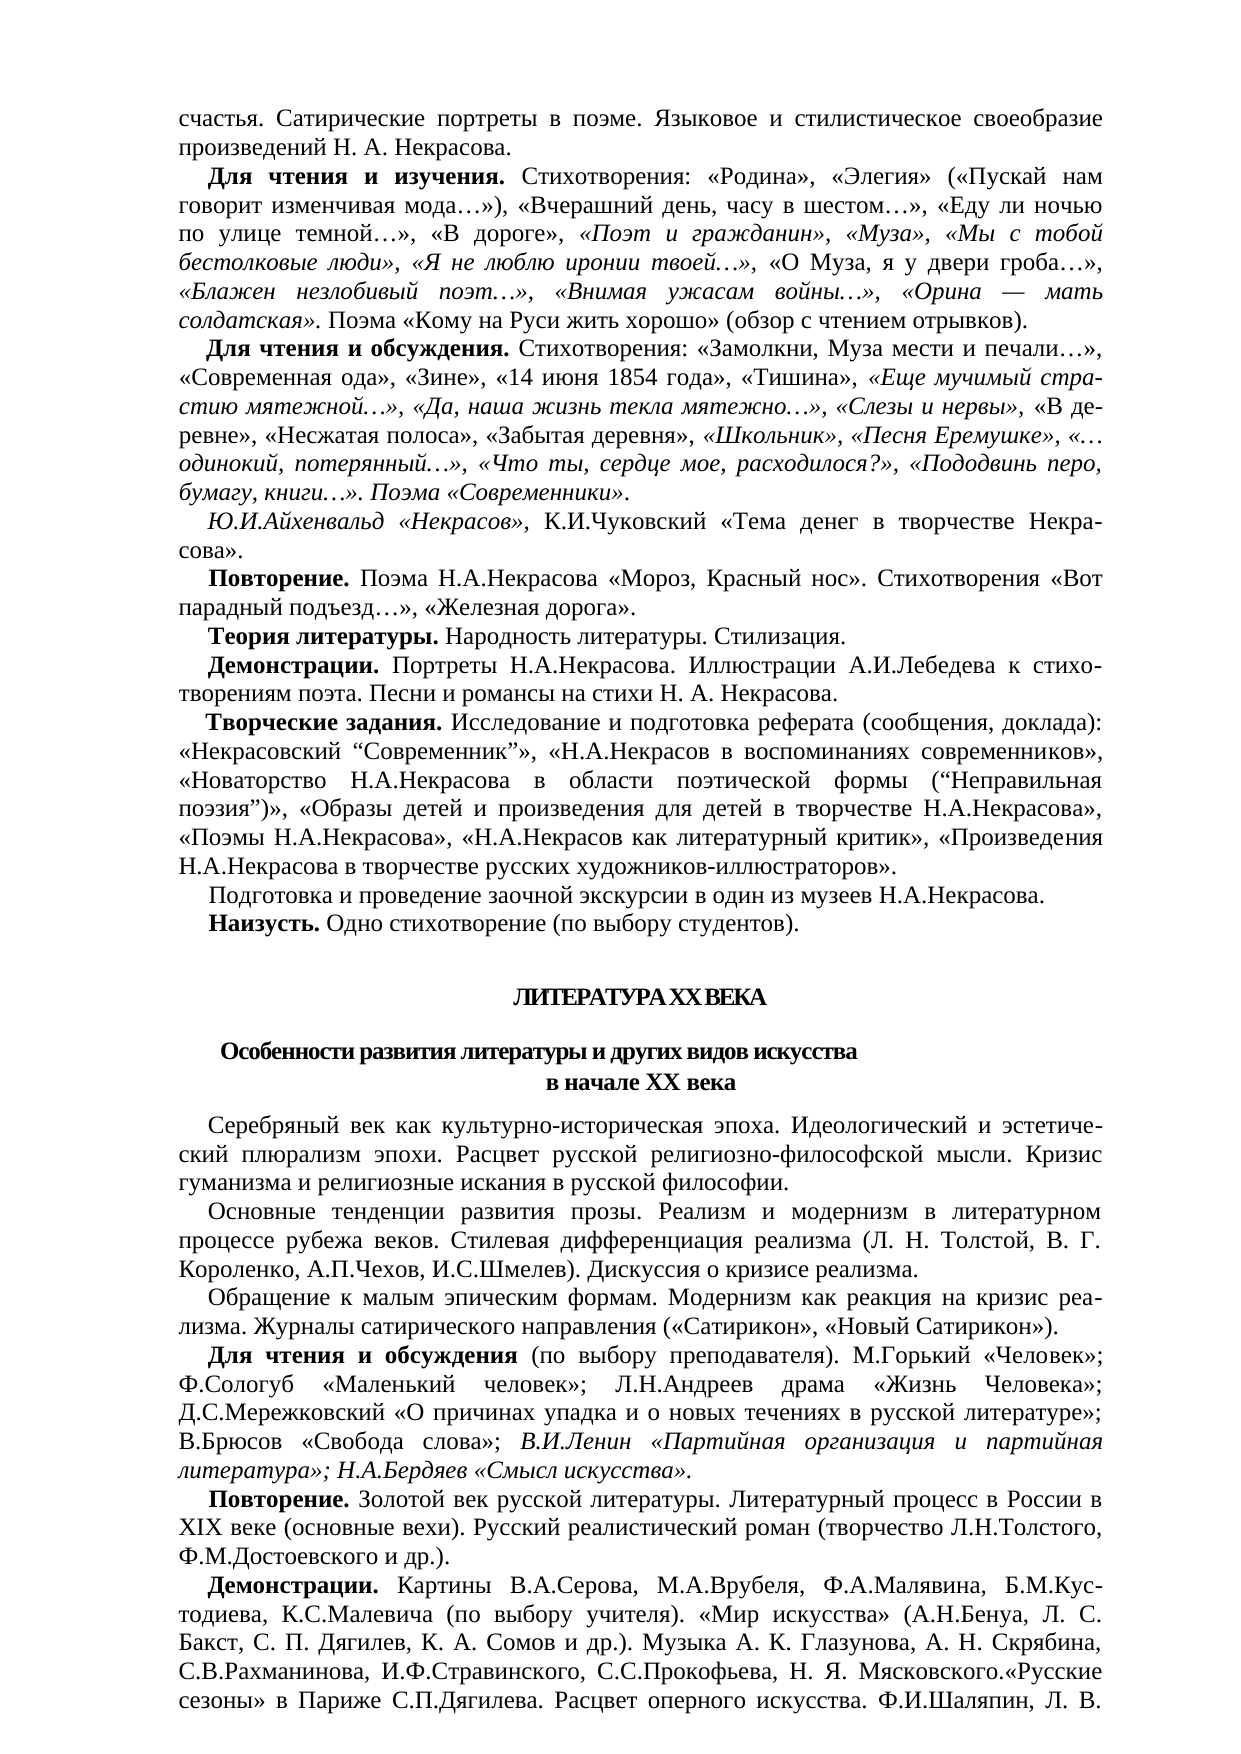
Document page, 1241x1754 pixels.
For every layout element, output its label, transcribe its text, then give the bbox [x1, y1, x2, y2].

text Ю.И.Айхенвальд «Некрасов», К.И.Чуковский «Тема денег в творчестве Некрасова». [178, 506, 1102, 563]
text в начале XX века [179, 1067, 1103, 1096]
text Для чтения и обсуждения (по выбору преподавателя). М.Горький «Человек»; Ф.Сологуб «Маленький человек»; Л.Н.Андреев драма «Жизнь Человека»; Д.С.Мережковский «О причинах упадка и о новых течениях в русской литературе»; В.Брюсов «Свобода слова»; В.И.Ленин «Партийная организация и партийная литература»; Н.А.Бердяев «Смысл искусства». [178, 1340, 1103, 1484]
text Наизусть. Одно стихотворение (по выбору студентов). [208, 908, 1103, 937]
text Основные тенденции развития прозы. Реализм и модернизм в литературном процессе рубежа веков. Стилевая дифференциация реализма (Л. Н. Толстой, В. Г. Короленко, А.П.Чехов, И.С.Шмелев). Дискуссия о кризисе реализма. [178, 1196, 1102, 1282]
text Творческие задания. Исследование и подготовка реферата (сообщения, доклада): «Некрасовский “Современник”», «Н.А.Некрасов в воспоминаниях современников», «Новаторство Н.А.Некрасова в области поэтической формы (“Неправильная поэзия”)», «Образы детей и произведения для детей в творчестве Н.А.Некрасова», «Поэмы Н.А.Некрасова», «Н.А.Некрасов как литературный критик», «Произведения Н.А.Некрасова в творчестве русских художников-иллюстраторов». [178, 707, 1103, 880]
text Серебряный век как культурно-историческая эпоха. Идеологический и эстетический плюрализм эпохи. Расцвет русской религиозно-философской мысли. Кризис гуманизма и религиозные искания в русской философии. [178, 1110, 1103, 1196]
text Для чтения и обсуждения. Стихотворения: «Замолкни, Муза мести и печали…», «Современная ода», «Зине», «14 июня 1854 года», «Тишина», «Еще мучимый стра-стию мятежной…», «Да, наша жизнь текла мятежно…», «Слезы и нервы», «В деревне», «Несжатая полоса», «Забытая деревня», «Школьник», «Песня Еремушке», «…одинокий, потерянный…», «Что ты, сердце мое, расходилося?», «Пододвинь перо, бумагу, книги…». Поэма «Современники». [179, 333, 1103, 506]
text Особенности развития литературы и других видов искусства [220, 1036, 1103, 1065]
text Демонстрации. Портреты Н.А.Некрасова. Иллюстрации А.И.Лебедева к стихотворениям поэта. Песни и романсы на стихи Н. А. Некрасова. [179, 650, 1102, 707]
text Обращение к малым эпическим формам. Модернизм как реакция на кризис реализма. Журналы сатирического направления («Сатирикон», «Новый Сатирикон»). [178, 1282, 1102, 1340]
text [178, 1570, 1103, 1714]
text Теория литературы. Народность литературы. Стилизация. [208, 621, 1103, 650]
text Повторение. Золотой век русской литературы. Литературный процесс в России в XIX веке (основные вехи). Русский реалистический роман (творчество Л.Н.Толстого, Ф.М.Достоевского и др.). [178, 1484, 1103, 1570]
text ЛИТЕРАТУРА ХХ ВЕКА [179, 982, 1103, 1011]
text Повторение. Поэма Н.А.Некрасова «Мороз, Красный нос». Стихотворения «Вот парадный подъезд…», «Железная дорога». [178, 563, 1103, 621]
text Для чтения и изучения. Стихотворения: «Родина», «Элегия» («Пускай нам говорит изменчивая мода…»), «Вчерашний день, часу в шестом…», «Еду ли ночью по улице темной…», «В дороге», «Поэт и гражданин», «Муза», «Мы с тобой бестолковые люди», «Я не люблю иронии твоей…», «О Муза, я у двери гроба…», «Блажен незлобивый поэт…», «Внимая ужасам войны…», «Орина — мать солдатская». Поэма «Кому на Руси жить хорошо» (обзор с чтением отрывков). [178, 161, 1103, 333]
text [178, 103, 1103, 161]
text Подготовка и проведение заочной экскурсии в один из музеев Н.А.Некрасова. [208, 880, 1103, 908]
